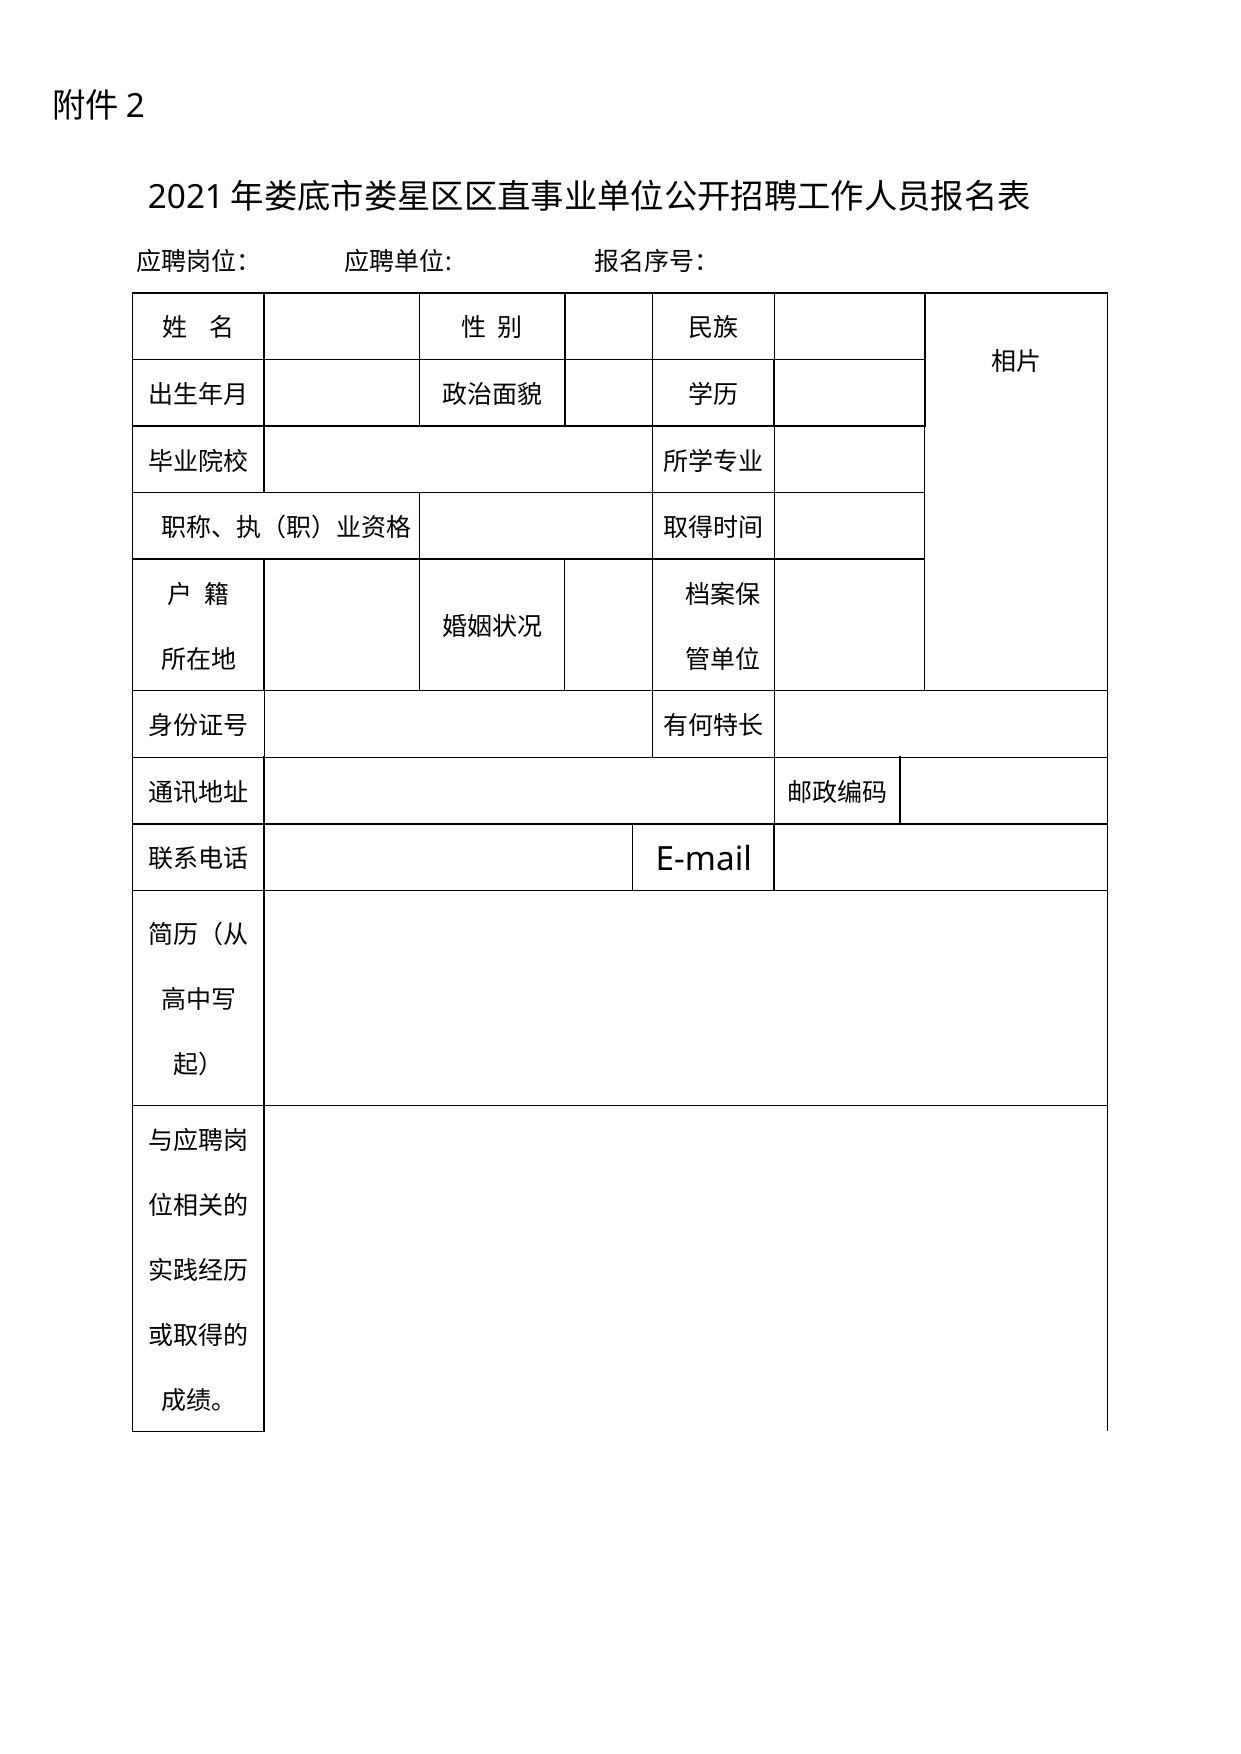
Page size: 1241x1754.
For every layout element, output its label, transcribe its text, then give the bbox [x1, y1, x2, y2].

table_cell [925, 558, 1107, 690]
table_cell 毕业院校 [133, 427, 263, 492]
table_cell 性 别 [420, 294, 564, 358]
table_cell [265, 891, 1107, 1104]
table_cell 取得时间 [653, 493, 774, 558]
table_cell 姓 名 [133, 294, 263, 358]
table_cell [265, 294, 419, 358]
table_cell [775, 360, 924, 425]
table_cell 婚姻状况 [420, 560, 564, 690]
table_cell E-mail [633, 825, 773, 889]
table_cell 邮政编码 [775, 758, 899, 823]
table_cell 身份证号 [133, 691, 264, 756]
table_cell 有何特长 [653, 691, 774, 756]
text 2021年娄底市娄星区区直事业单位公开招聘工作人员报名表 [148, 162, 1093, 227]
table_cell 联系电话 [133, 825, 263, 889]
table_cell [265, 1106, 1107, 1431]
table_cell [900, 825, 1107, 889]
table_cell 户 籍 所在地 [133, 560, 263, 690]
table_cell [565, 560, 652, 690]
table_cell 出生年月 [133, 360, 263, 425]
table_cell 政治面貌 [420, 360, 564, 425]
table_cell 档案保 管单位 [653, 560, 774, 690]
table_cell [265, 758, 774, 823]
table_cell [265, 560, 419, 690]
table_cell 相片 [926, 294, 1107, 425]
table_cell [775, 825, 900, 889]
table_cell [775, 427, 924, 492]
table_cell 通讯地址 [133, 758, 263, 823]
table_cell 学历 [653, 360, 773, 425]
table_cell 民族 [653, 294, 774, 358]
table_cell [775, 493, 924, 558]
table_cell [265, 825, 632, 889]
table_cell [265, 691, 652, 756]
table_cell 所学专业 [653, 427, 774, 492]
table_cell 与应聘岗位相关的实践经历或取得的成绩。 [133, 1106, 263, 1431]
table_header 应聘岗位： 应聘单位: 报名序号： [133, 227, 1108, 292]
table_cell [265, 360, 419, 425]
table_cell [775, 294, 924, 358]
table_cell 职称、执（职）业资格 [133, 493, 419, 558]
table_cell [420, 493, 652, 558]
table_cell [265, 427, 652, 492]
table_cell [901, 758, 1107, 823]
table_cell [566, 294, 652, 358]
table_cell [775, 691, 1107, 756]
table_cell 简历（从高中写起） [133, 891, 263, 1104]
table_cell [775, 560, 924, 690]
table_cell [925, 425, 1107, 558]
table_cell [566, 360, 652, 425]
